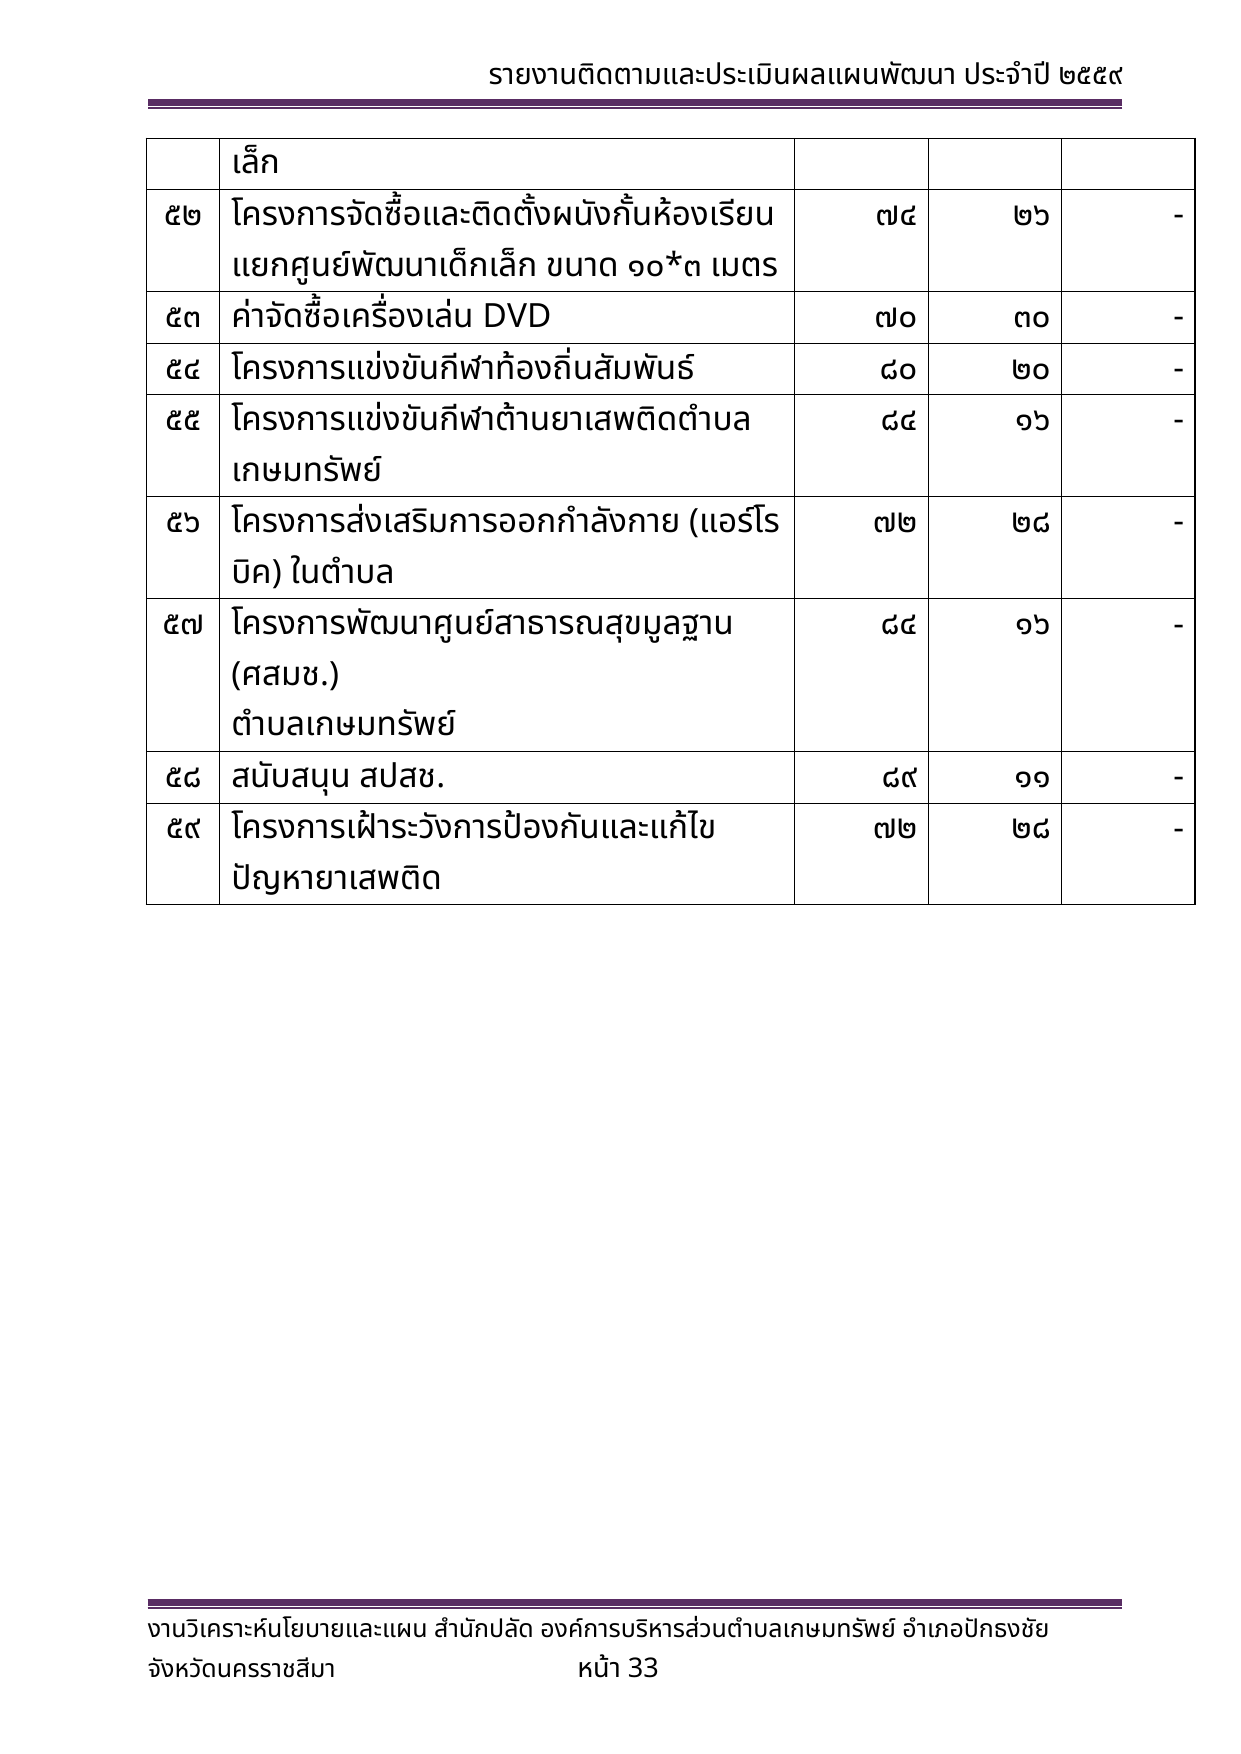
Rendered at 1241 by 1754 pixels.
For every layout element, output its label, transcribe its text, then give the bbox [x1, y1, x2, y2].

table_cell - [1062, 292, 1194, 343]
table_cell ๕๔ [147, 344, 219, 394]
table_cell ๒๐ [929, 344, 1061, 394]
table_cell - [1062, 497, 1194, 598]
table_cell ๒๖ [929, 190, 1061, 291]
table_cell ๘๙ [795, 752, 928, 802]
table_cell ๗๐ [795, 292, 928, 343]
table_cell ๓๐ [929, 292, 1061, 343]
table_cell ๘๔ [795, 395, 928, 496]
table_cell โครงการแข่งขันกีฬาต้านยาเสพติดตำบลเกษมทรัพย์ [220, 395, 794, 496]
table_cell ๕๗ [147, 599, 219, 751]
table_cell โครงการพัฒนาศูนย์สาธารณสุขมูลฐาน (ศสมช.) ตำบลเกษมทรัพย์ [220, 599, 794, 751]
table_cell ๘๕ [795, 139, 928, 189]
table_cell ๑๖ [929, 599, 1061, 751]
table_cell ๘๐ [795, 344, 928, 394]
table_cell โครงการจัดซื้อและติดตั้งผนังกั้นห้องเรียนแยกศูนย์พัฒนาเด็กเล็ก ขนาด ๑๐*๓ เมตร [220, 190, 794, 291]
table_cell ๗๒ [795, 804, 928, 904]
table_cell ๕๕ [147, 395, 219, 496]
table_cell โครงการส่งเสริมการออกกำลังกาย (แอร์โรบิค) ในตำบล [220, 497, 794, 598]
table_cell ๕๘ [147, 752, 219, 802]
table_cell - [1062, 752, 1194, 802]
table_cell - [1062, 395, 1194, 496]
table_cell ๘๔ [795, 599, 928, 751]
table_cell ๕๒ [147, 190, 219, 291]
table_cell โครงการแข่งขันกีฬาท้องถิ่นสัมพันธ์ [220, 344, 794, 394]
table_cell ๕๙ [147, 804, 219, 904]
table_cell สนับสนุน สปสช. [220, 752, 794, 802]
table_cell ๑๕ [929, 139, 1061, 189]
table_cell ๗๒ [795, 497, 928, 598]
table_cell ค่าจัดซื้อเครื่องเล่น DVD [220, 292, 794, 343]
table_cell โครงการเฝ้าระวังการป้องกันและแก้ไขปัญหายาเสพติด [220, 804, 794, 904]
table_cell ๑๖ [929, 395, 1061, 496]
table_cell - [1062, 804, 1194, 904]
table_cell - [1062, 139, 1194, 189]
table_cell ๕๓ [147, 292, 219, 343]
table_cell - [1062, 599, 1194, 751]
table_cell ๒๘ [929, 804, 1061, 904]
table_cell - [1062, 344, 1194, 394]
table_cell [220, 139, 794, 189]
table_cell - [1062, 190, 1194, 291]
table_cell ๗๔ [795, 190, 928, 291]
table_cell ๑๑ [929, 752, 1061, 802]
table_cell ๕๑ [147, 139, 219, 189]
table_cell ๒๘ [929, 497, 1061, 598]
table_cell ๕๖ [147, 497, 219, 598]
